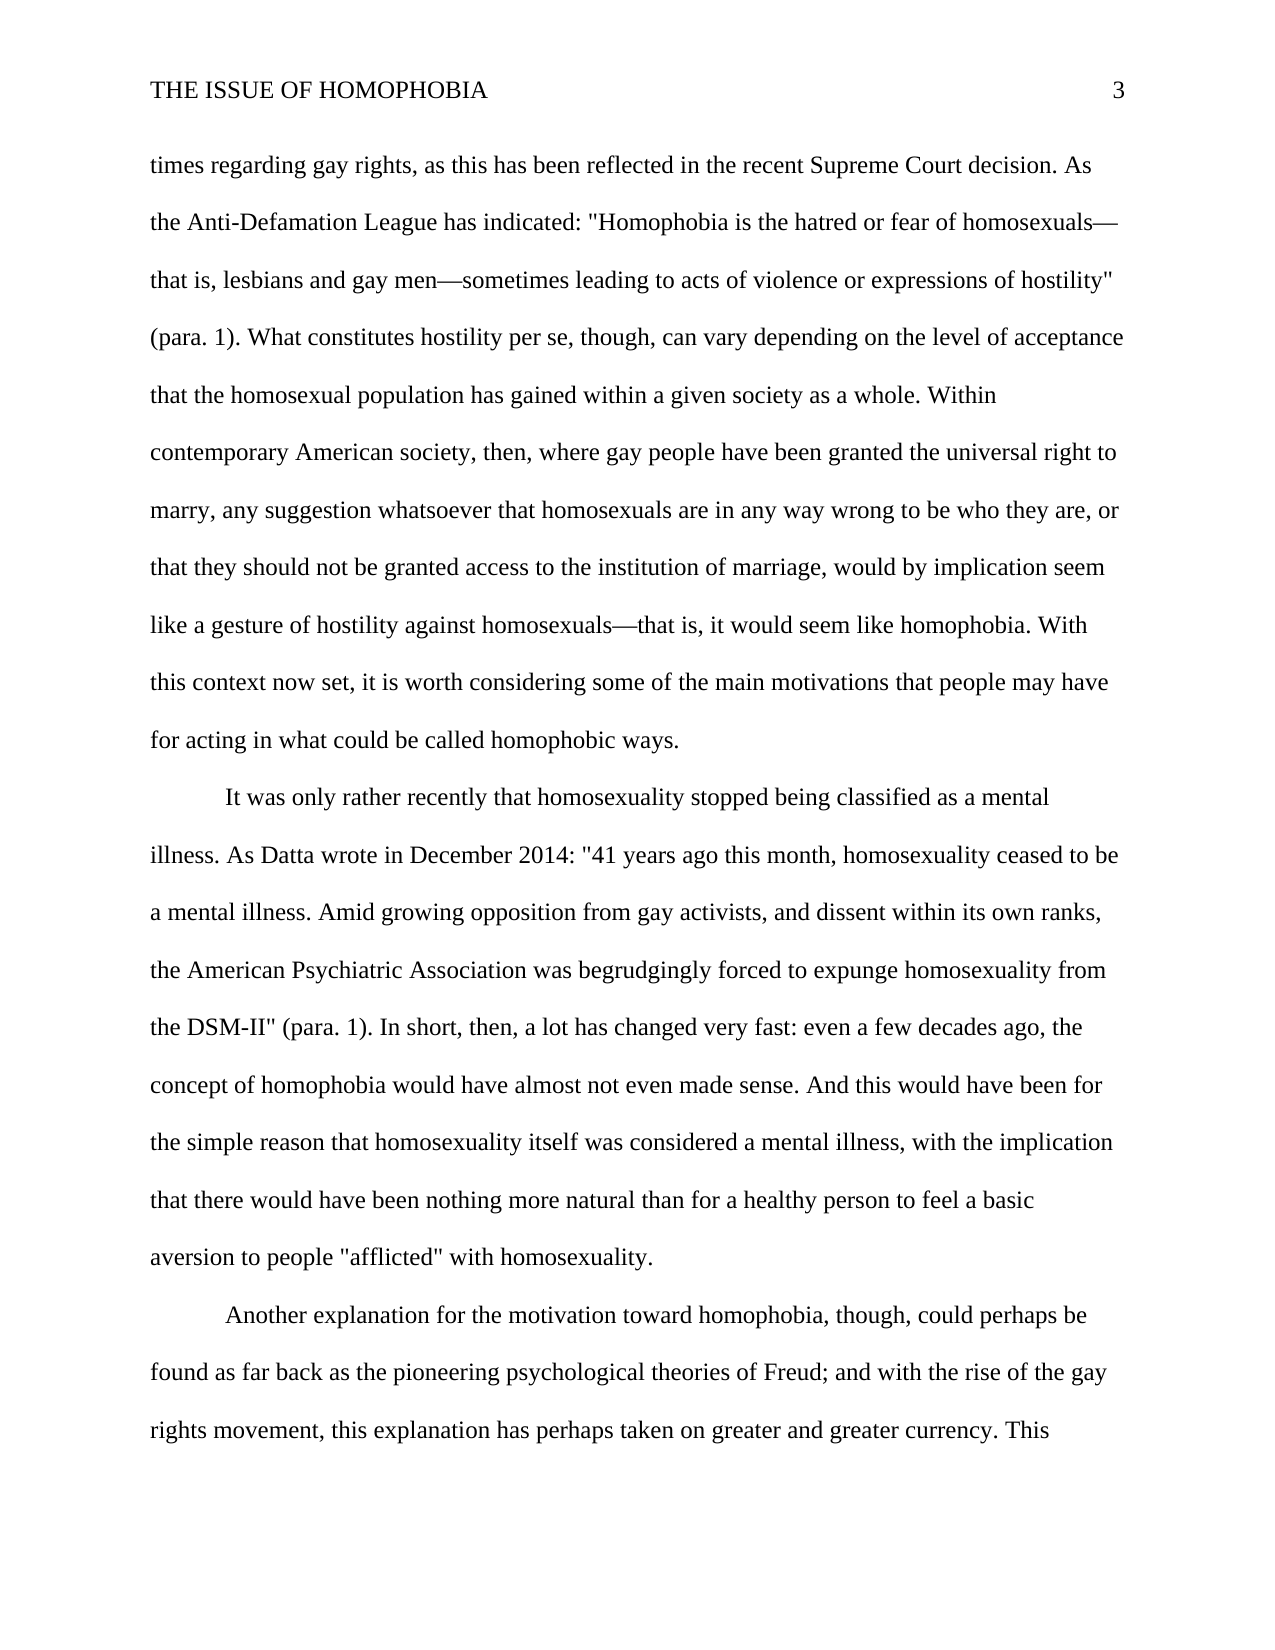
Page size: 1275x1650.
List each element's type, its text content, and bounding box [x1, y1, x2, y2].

text It was only rather recently that homosexuality stopped being classified as a mental illness. As Datta wrote in December 2014: "41 years ago this month, homosexuality ceased to be a mental illness. Amid growing opposition from gay activists, and dissent within its own ranks, the American Psychiatric Association was begrudgingly forced to expunge homosexuality from the DSM-II" (para. 1). In short, then, a lot has changed very fast: even a few decades ago, the concept of homophobia would have almost not even made sense. And this would have been for the simple reason that homosexuality itself was considered a mental illness, with the implication that there would have been nothing more natural than for a healthy person to feel a basic aversion to people "afflicted" with homosexuality. [150, 782, 1125, 1271]
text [150, 1300, 1125, 1444]
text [150, 150, 1125, 754]
